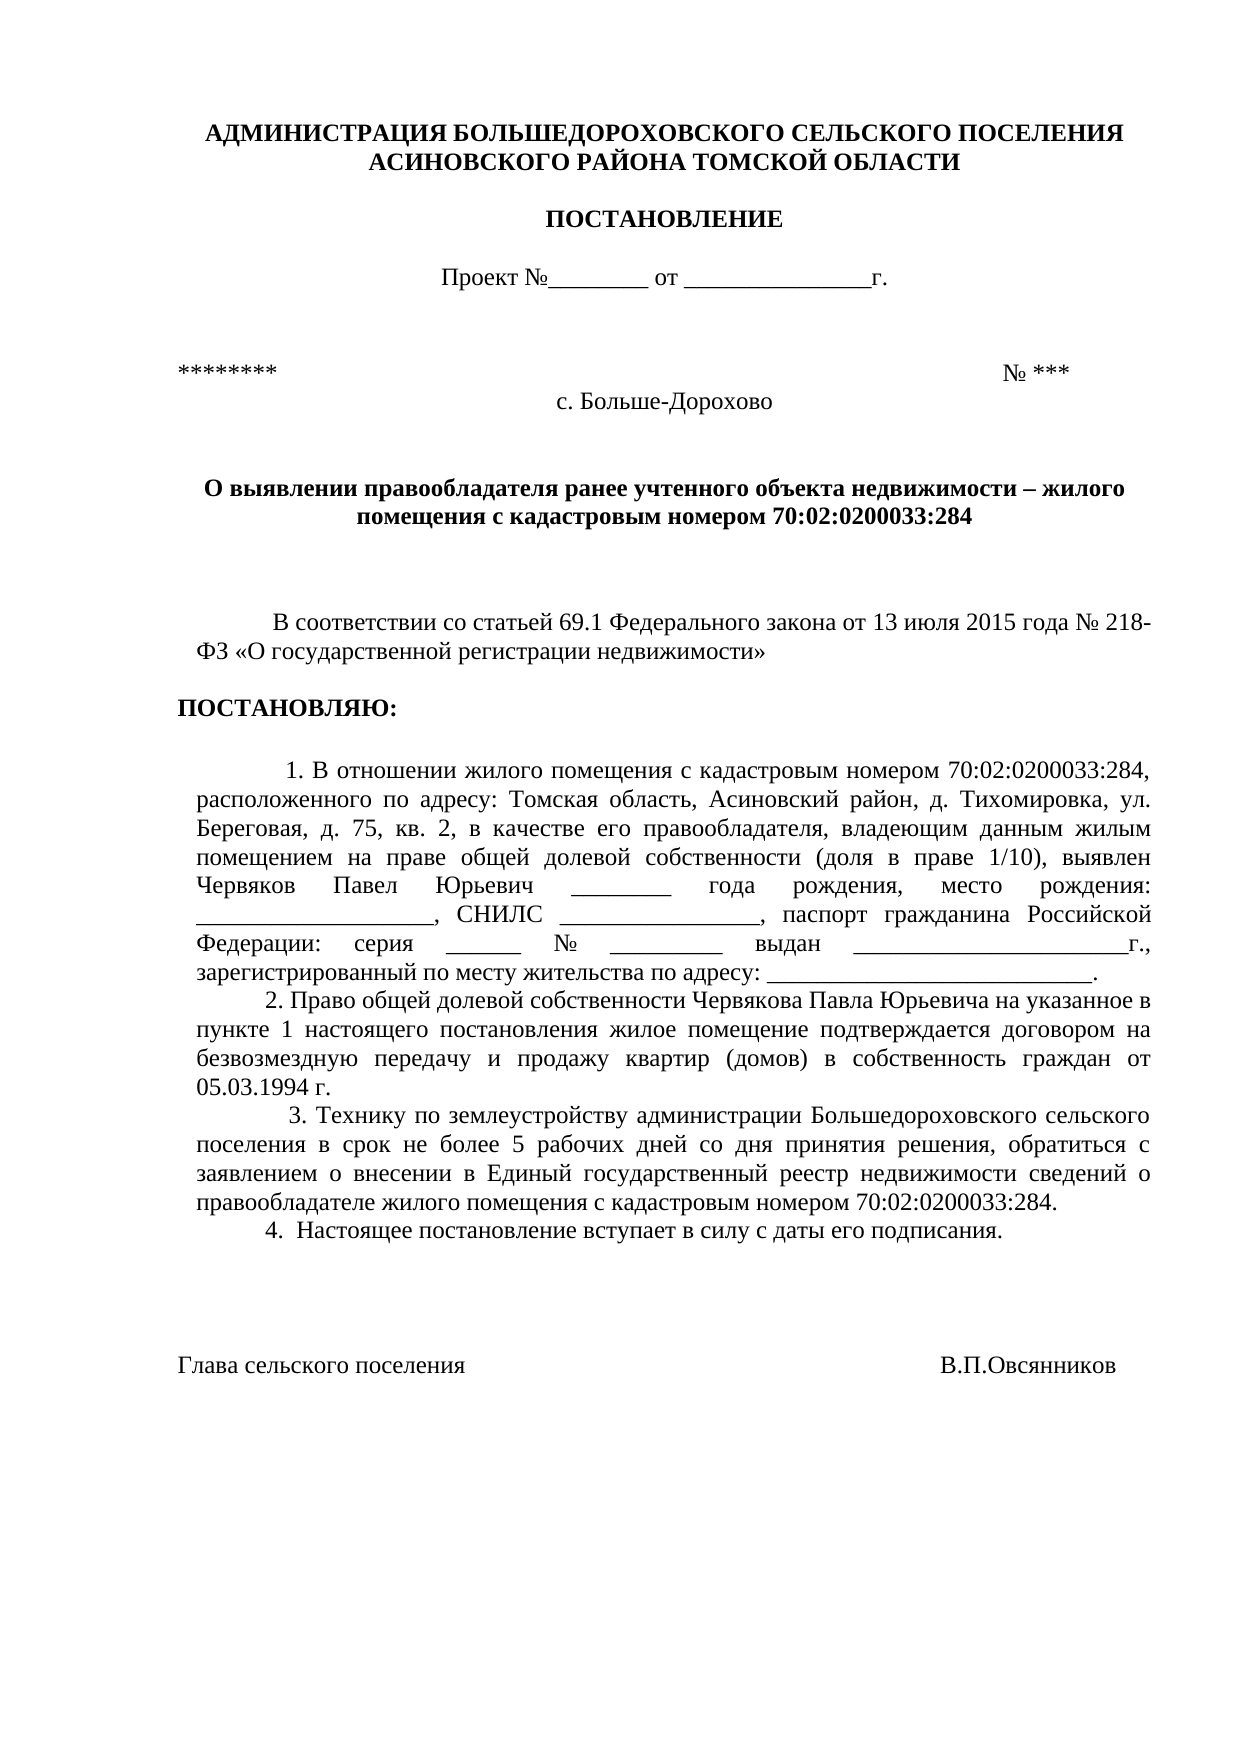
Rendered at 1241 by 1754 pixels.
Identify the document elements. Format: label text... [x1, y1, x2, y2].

text 1. В отношении жилого помещения с кадастровым номером 70:02:0200033:284, расположенного по адресу: Томская область, Асиновский район, д. Тихомировка, ул. Береговая, д. 75, кв. 2, в качестве его правообладателя, владеющим данным жилым помещением на праве общей долевой собственности (доля в праве 1/10), выявлен Червяков Павел Юрьевич ________ года рождения, место рождения: ___________________, СНИЛС ________________, паспорт гражданина Российской Федерации: серия ______ № _________ выдан ______________________г., зарегистрированный по месту жительства по адресу: __________________________. [196, 756, 1152, 986]
text 2. Право общей долевой собственности Червякова Павла Юрьевича на указанное в пункте 1 настоящего постановления жилое помещение подтверждается договором на безвозмездную передачу и продажу квартир (домов) в собственность граждан от 05.03.1994 г. [196, 986, 1152, 1101]
text В соответствии со статьей 69.1 Федерального закона от 13 июля 2015 года № 218-ФЗ «О государственной регистрации недвижимости» [196, 607, 1152, 664]
text ПОСТАНОВЛЯЮ: [177, 693, 1152, 722]
text АДМИНИСТРАЦИЯ БОЛЬШЕДОРОХОВСКОГО СЕЛЬСКОГО ПОСЕЛЕНИЯ АСИНОВСКОГО РАЙОНА ТОМСКОЙ ОБЛАСТИ [177, 118, 1152, 176]
text с. Больше-Дорохово [177, 386, 1152, 415]
text Глава сельского поселения В.П.Овсянников [177, 1350, 1152, 1379]
text 3. Технику по землеустройству администрации Большедороховского сельского поселения в срок не более 5 рабочих дней со дня принятия решения, обратиться с заявлением о внесении в Единый государственный реестр недвижимости сведений о правообладателе жилого помещения с кадастровым номером 70:02:0200033:284. [196, 1101, 1152, 1216]
text 4. Настоящее постановление вступает в силу с даты его подписания. [196, 1216, 1152, 1244]
text О выявлении правообладателя ранее учтенного объекта недвижимости – жилого помещения с кадастровым номером 70:02:0200033:284 [177, 473, 1152, 530]
text ПОСТАНОВЛЕНИЕ [177, 204, 1152, 233]
text Проект №________ от _______________г. [177, 262, 1152, 291]
text ******** № *** [177, 358, 1152, 386]
